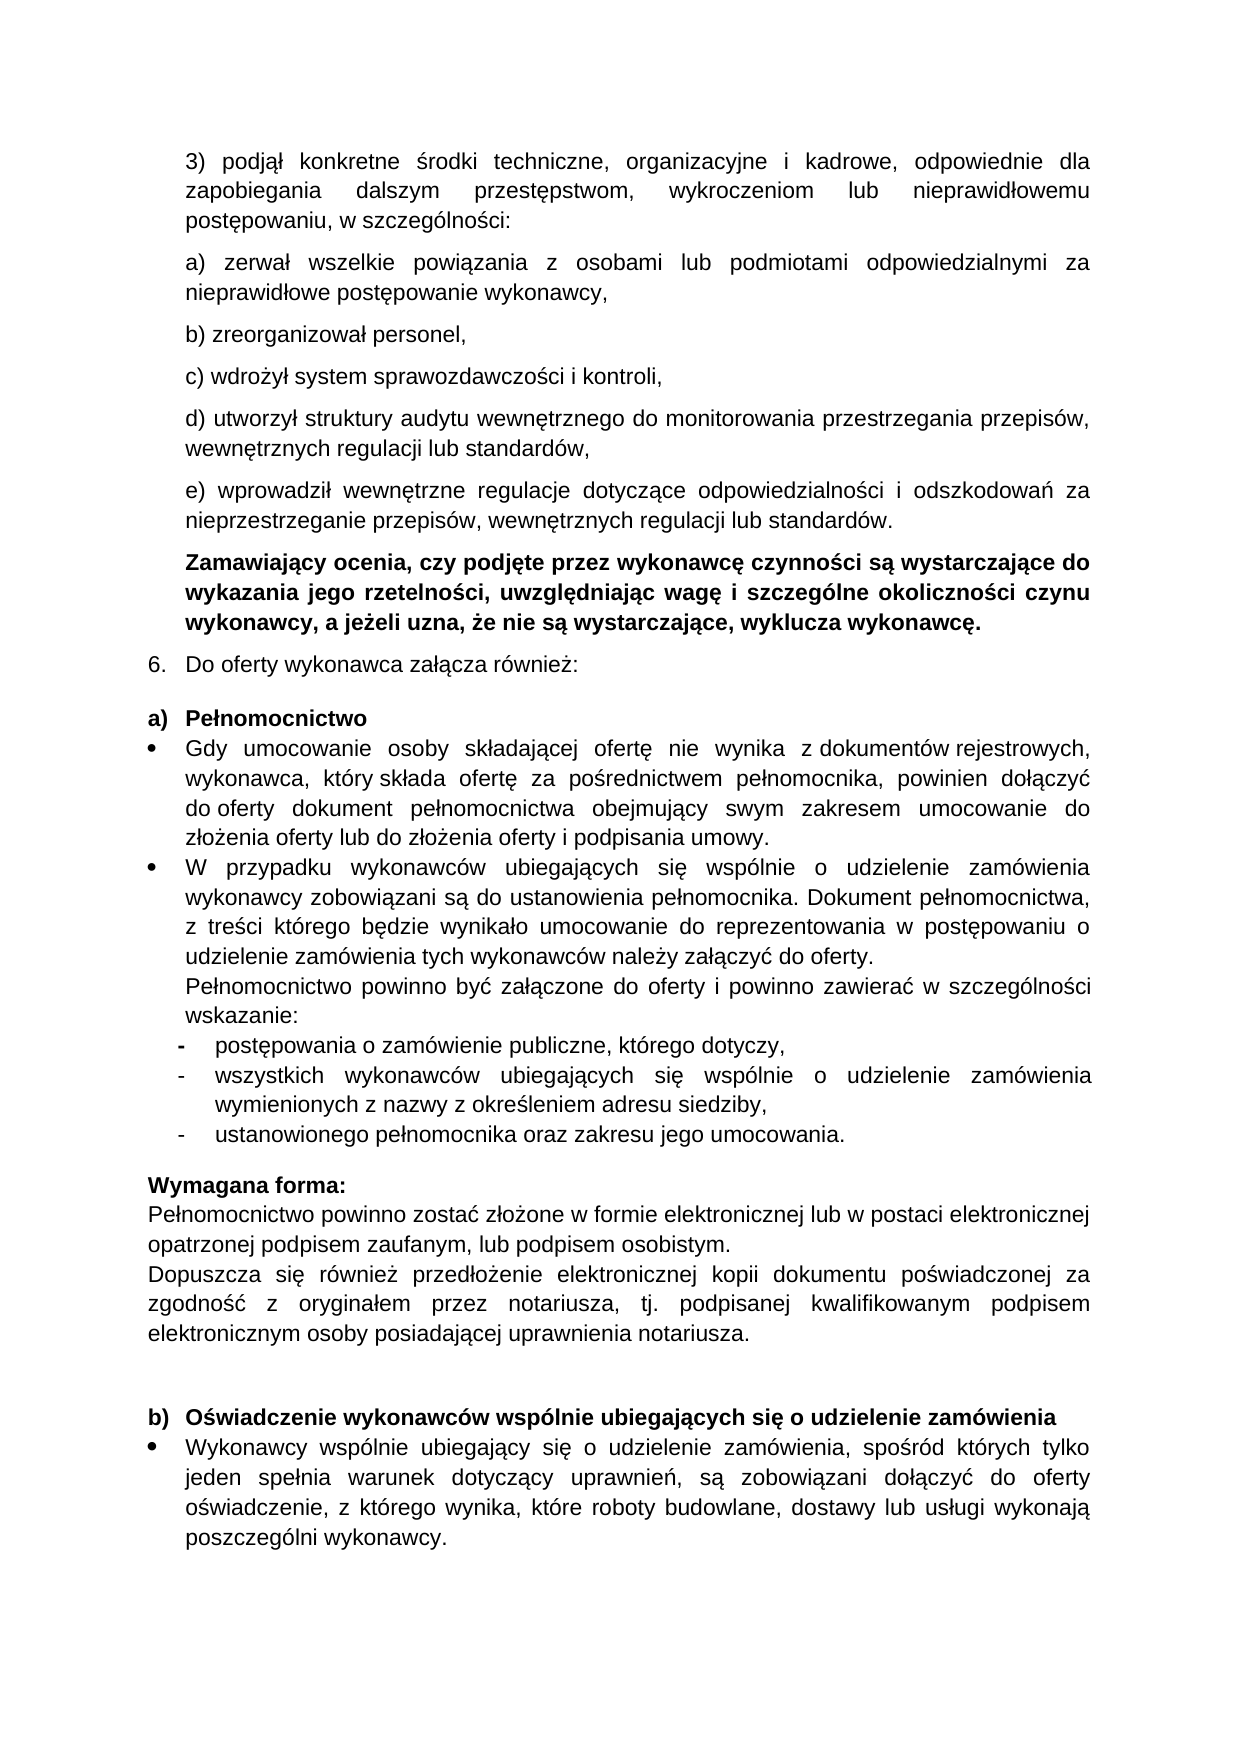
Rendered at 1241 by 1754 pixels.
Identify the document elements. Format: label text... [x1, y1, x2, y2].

list Oświadczenie wykonawców wspólnie ubiegających się o udzielenie zamówienia [148, 1404, 1104, 1431]
text Pełnomocnictwo powinno zostać złożone w formie elektronicznej lub w postaci elektronicznej opatrzonej podpisem zaufanym, lub podpisem osobistym. [148, 1201, 1091, 1257]
list ustanowionego pełnomocnika oraz zakresu jego umocowania. [177, 1121, 1093, 1147]
text Zamawiający ocenia, czy podjęte przez wykonawcę czynności są wystarczające do wykazania jego rzetelności, uwzględniając wagę i szczególne okoliczności czynu wykonawcy, a jeżeli uzna, że nie są wystarczające, wyklucza wykonawcę. [185, 549, 1091, 635]
list W przypadku wykonawców ubiegających się wspólnie o udzielenie zamówienia wykonawcy zobowiązani są do ustanowienia pełnomocnika. Dokument pełnomocnictwa, z treści którego będzie wynikało umocowanie do reprezentowania w postępowaniu o udzielenie zamówienia tych wykonawców należy załączyć do oferty. [148, 854, 1091, 969]
text d) utworzył struktury audytu wewnętrznego do monitorowania przestrzegania przepisów, wewnętrznych regulacji lub standardów, [185, 405, 1091, 461]
text Dopuszcza się również przedłożenie elektronicznej kopii dokumentu poświadczonej za zgodność z oryginałem przez notariusza, tj. podpisanej kwalifikowanym podpisem elektronicznym osoby posiadającej uprawnienia notariusza. [148, 1261, 1091, 1346]
list wszystkich wykonawców ubiegających się wspólnie o udzielenie zamówienia wymienionych z nazwy z określeniem adresu siedziby, [177, 1062, 1093, 1118]
list postępowania o zamówienie publiczne, którego dotyczy, [177, 1032, 1093, 1058]
text c) wdrożył system sprawozdawczości i kontroli, [185, 363, 1091, 389]
text 3) podjął konkretne środki techniczne, organizacyjne i kadrowe, odpowiednie dla zapobiegania dalszym przestępstwom, wykroczeniom lub nieprawidłowemu postępowaniu, w szczególności: [185, 148, 1091, 233]
text Pełnomocnictwo powinno być załączone do oferty i powinno zawierać w szczególności wskazanie: [185, 973, 1093, 1029]
text e) wprowadził wewnętrzne regulacje dotyczące odpowiedzialności i odszkodowań za nieprzestrzeganie przepisów, wewnętrznych regulacji lub standardów. [185, 477, 1091, 533]
list Pełnomocnictwo [148, 705, 1104, 732]
list Gdy umocowanie osoby składającej ofertę nie wynika z dokumentów rejestrowych, wykonawca, który składa ofertę za pośrednictwem pełnomocnika, powinien dołączyć do oferty dokument pełnomocnictwa obejmujący swym zakresem umocowanie do złożenia oferty lub do złożenia oferty i podpisania umowy. [148, 735, 1091, 851]
text a) zerwał wszelkie powiązania z osobami lub podmiotami odpowiedzialnymi za nieprawidłowe postępowanie wykonawcy, [185, 249, 1091, 305]
text Wymagana forma: [148, 1172, 1091, 1198]
text b) zreorganizował personel, [185, 321, 1091, 347]
list Wykonawcy wspólnie ubiegający się o udzielenie zamówienia, spośród których tylko jeden spełnia warunek dotyczący uprawnień, są zobowiązani dołączyć do oferty oświadczenie, z którego wynika, które roboty budowlane, dostawy lub usługi wykonają poszczególni wykonawcy. [148, 1434, 1091, 1550]
list Do oferty wykonawca załącza również: [148, 651, 1093, 677]
